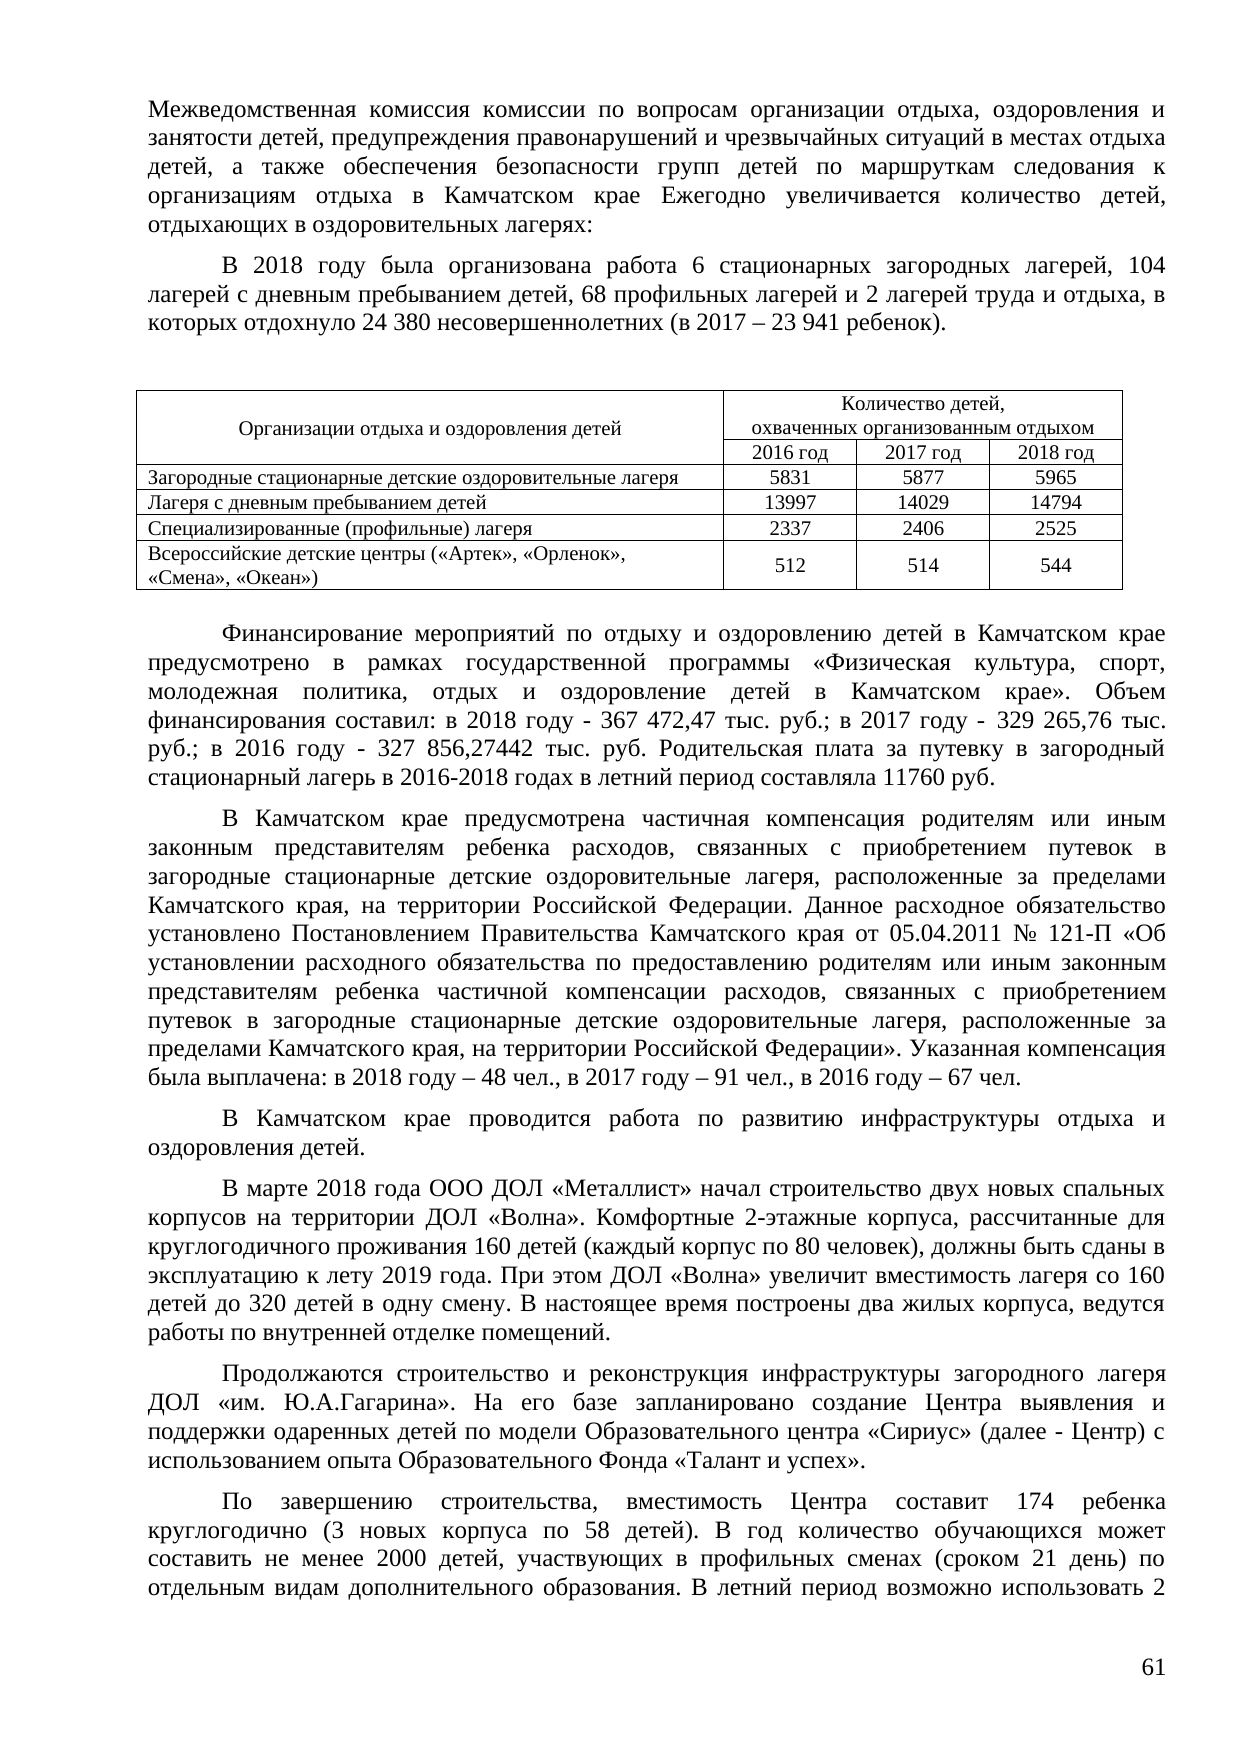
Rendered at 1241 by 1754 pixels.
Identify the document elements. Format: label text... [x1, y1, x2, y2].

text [148, 94, 1167, 237]
table_cell 14794 [990, 490, 1122, 514]
table_cell 2337 [724, 515, 856, 539]
table_cell 14029 [857, 490, 989, 514]
table_cell 512 [724, 541, 856, 589]
table_cell Всероссийские детские центры («Артек», «Орленок», «Смена», «Океан») [137, 541, 723, 589]
table_cell 514 [857, 541, 989, 589]
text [148, 1486, 1167, 1601]
table_cell 2016 год [724, 440, 856, 464]
table_cell Лагеря с дневным пребыванием детей [137, 490, 723, 514]
table_cell 5877 [857, 465, 989, 489]
text В Камчатском крае предусмотрена частичная компенсация родителям или иным законным представителям ребенка расходов, связанных с приобретением путевок в загородные стационарные детские оздоровительные лагеря, расположенные за пределами Камчатского края, на территории Российской Федерации. Данное расходное обязательство установлено Постановлением Правительства Камчатского края от 05.04.2011 № 121-П «Об установлении расходного обязательства по предоставлению родителям или иным законным представителям ребенка частичной компенсации расходов, связанных с приобретением путевок в загородные стационарные детские оздоровительные лагеря, расположенные за пределами Камчатского края, на территории Российской Федерации». Указанная компенсация была выплачена: в 2018 году – 48 чел., в 2017 году – 91 чел., в 2016 году – 67 чел. [148, 803, 1167, 1091]
table_cell 13997 [724, 490, 856, 514]
table_cell 5831 [724, 465, 856, 489]
text Финансирование мероприятий по отдыху и оздоровлению детей в Камчатском крае предусмотрено в рамках государственной программы «Физическая культура, спорт, молодежная политика, отдых и оздоровление детей в Камчатском крае». Объем финансирования составил: в 2018 году - 367 472,47 тыс. руб.; в 2017 году - 329 265,76 тыс. руб.; в 2016 году - 327 856,27442 тыс. руб. Родительская плата за путевку в загородный стационарный лагерь в 2016-2018 годах в летний период составляла 11760 руб. [148, 618, 1167, 791]
text В Камчатском крае проводится работа по развитию инфраструктуры отдыха и оздоровления детей. [148, 1103, 1167, 1161]
text Продолжаются строительство и реконструкция инфраструктуры загородного лагеря ДОЛ «им. Ю.А.Гагарина». На его базе запланировано создание Центра выявления и поддержки одаренных детей по модели Образовательного центра «Сириус» (далее - Центр) с использованием опыта Образовательного Фонда «Талант и успех». [148, 1358, 1167, 1473]
table_cell 544 [990, 541, 1122, 589]
table_cell 2406 [857, 515, 989, 539]
table_cell 2018 год [990, 440, 1122, 464]
table_cell 2525 [990, 515, 1122, 539]
table_cell 5965 [990, 465, 1122, 489]
text В 2018 году была организована работа 6 стационарных загородных лагерей, 104 лагерей с дневным пребыванием детей, 68 профильных лагерей и 2 лагерей труда и отдыха, в которых отдохнуло 24 380 несовершеннолетних (в 2017 – 23 941 ребенок). [148, 250, 1167, 336]
table_header Организации отдыха и оздоровления детей [137, 391, 723, 464]
text В марте 2018 года ООО ДОЛ «Металлист» начал строительство двух новых спальных корпусов на территории ДОЛ «Волна». Комфортные 2-этажные корпуса, рассчитанные для круглогодичного проживания 160 детей (каждый корпус по 80 человек), должны быть сданы в эксплуатацию к лету 2019 года. При этом ДОЛ «Волна» увеличит вместимость лагеря со 160 детей до 320 детей в одну смену. В настоящее время построены два жилых корпуса, ведутся работы по внутренней отделке помещений. [148, 1173, 1167, 1346]
table_cell Специализированные (профильные) лагеря [137, 515, 723, 539]
table_header Количество детей, охваченных организованным отдыхом [724, 391, 1122, 439]
table_cell Загородные стационарные детские оздоровительные лагеря [137, 465, 723, 489]
table_cell 2017 год [857, 440, 989, 464]
